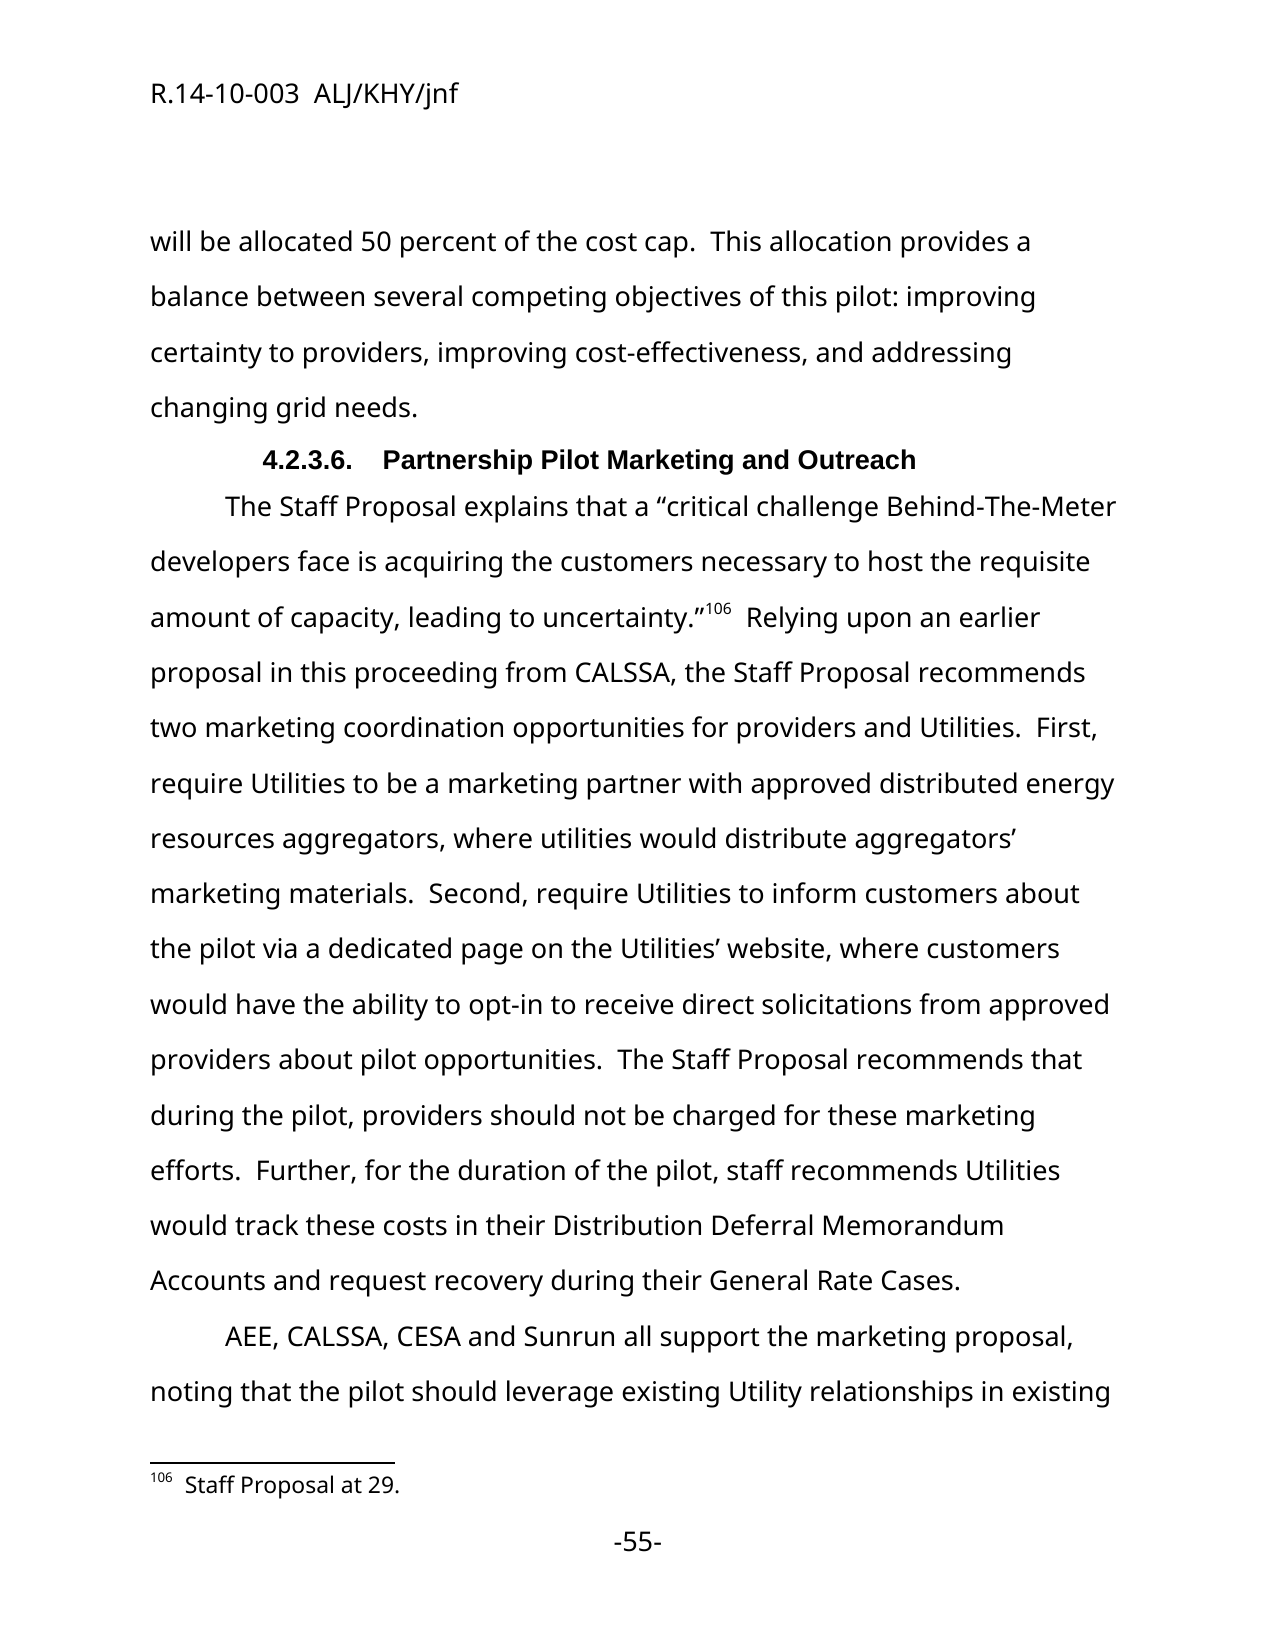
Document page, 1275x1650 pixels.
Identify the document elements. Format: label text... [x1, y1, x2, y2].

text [150, 1317, 1125, 1409]
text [150, 222, 1125, 425]
subtitle Partnership Pilot Marketing and Outreach [262, 444, 1125, 475]
text The Staff Proposal explains that a “critical challenge Behind-The-Meter developers face is acquiring the customers necessary to host the requisite amount of capacity, leading to uncertainty.” Relying upon an earlier proposal in this proceeding from CALSSA, the Staff Proposal recommends two marketing coordination opportunities for providers and Utilities. First, require Utilities to be a marketing partner with approved distributed energy resources aggregators, where utilities would distribute aggregators’ marketing materials. Second, require Utilities to inform customers about the pilot via a dedicated page on the Utilities’ website, where customers would have the ability to opt-in to receive direct solicitations from approved providers about pilot opportunities. The Staff Proposal recommends that during the pilot, providers should not be charged for these marketing efforts. Further, for the duration of the pilot, staff recommends Utilities would track these costs in their Distribution Deferral Memorandum Accounts and request recovery during their General Rate Cases. [150, 487, 1125, 1299]
